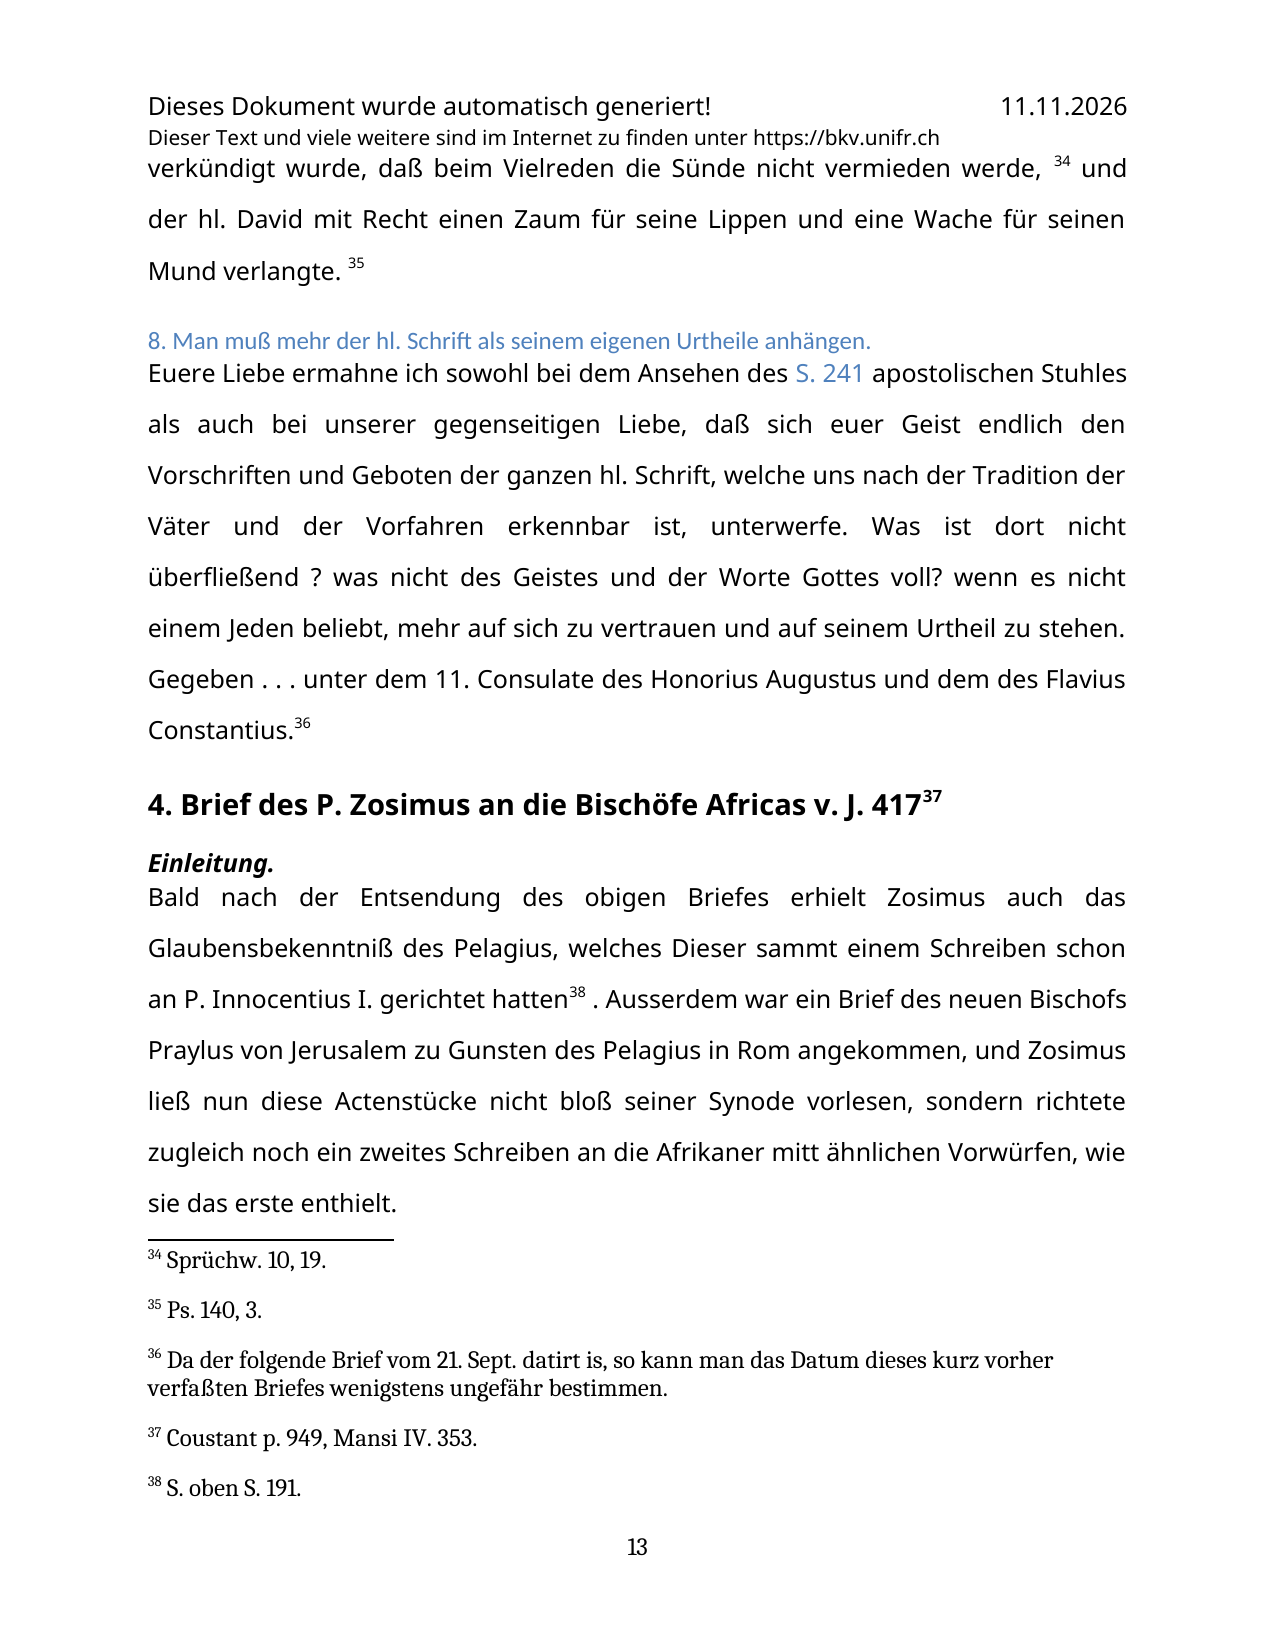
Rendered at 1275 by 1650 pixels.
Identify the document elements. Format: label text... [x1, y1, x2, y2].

subtitle 8. Man muß mehr der hl. Schrift als seinem eigenen Urtheile anhängen. [148, 325, 1127, 356]
subtitle Einleitung. [148, 845, 1127, 879]
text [148, 151, 1127, 287]
text Bald nach der Entsendung des obigen Briefes erhielt Zosimus auch das Glaubensbekenntniß des Pelagius, welches Dieser sammt einem Schreiben schon an P. Innocentius I. gerichtet hatten . Ausserdem war ein Brief des neuen Bischofs Praylus von Jerusalem zu Gunsten des Pelagius in Rom angekommen, und Zosimus ließ nun diese Actenstücke nicht bloß seiner Synode vorlesen, sondern richtete zugleich noch ein zweites Schreiben an die Afrikaner mitt ähnlichen Vorwürfen, wie sie das erste enthielt. [148, 879, 1127, 1219]
text Euere Liebe ermahne ich sowohl bei dem Ansehen des S. 241 apostolischen Stuhles als auch bei unserer gegenseitigen Liebe, daß sich euer Geist endlich den Vorschriften und Geboten der ganzen hl. Schrift, welche uns nach der Tradition der Väter und der Vorfahren erkennbar ist, unterwerfe. Was ist dort nicht überfließend ? was nicht des Geistes und der Worte Gottes voll? wenn es nicht einem Jeden beliebt, mehr auf sich zu vertrauen und auf seinem Urtheil zu stehen. Gegeben . . . unter dem 11. Consulate des Honorius Augustus und dem des Flavius Constantius. [148, 356, 1127, 747]
subtitle 4. Brief des P. Zosimus an die Bischöfe Africas v. J. 417 [148, 785, 1127, 824]
